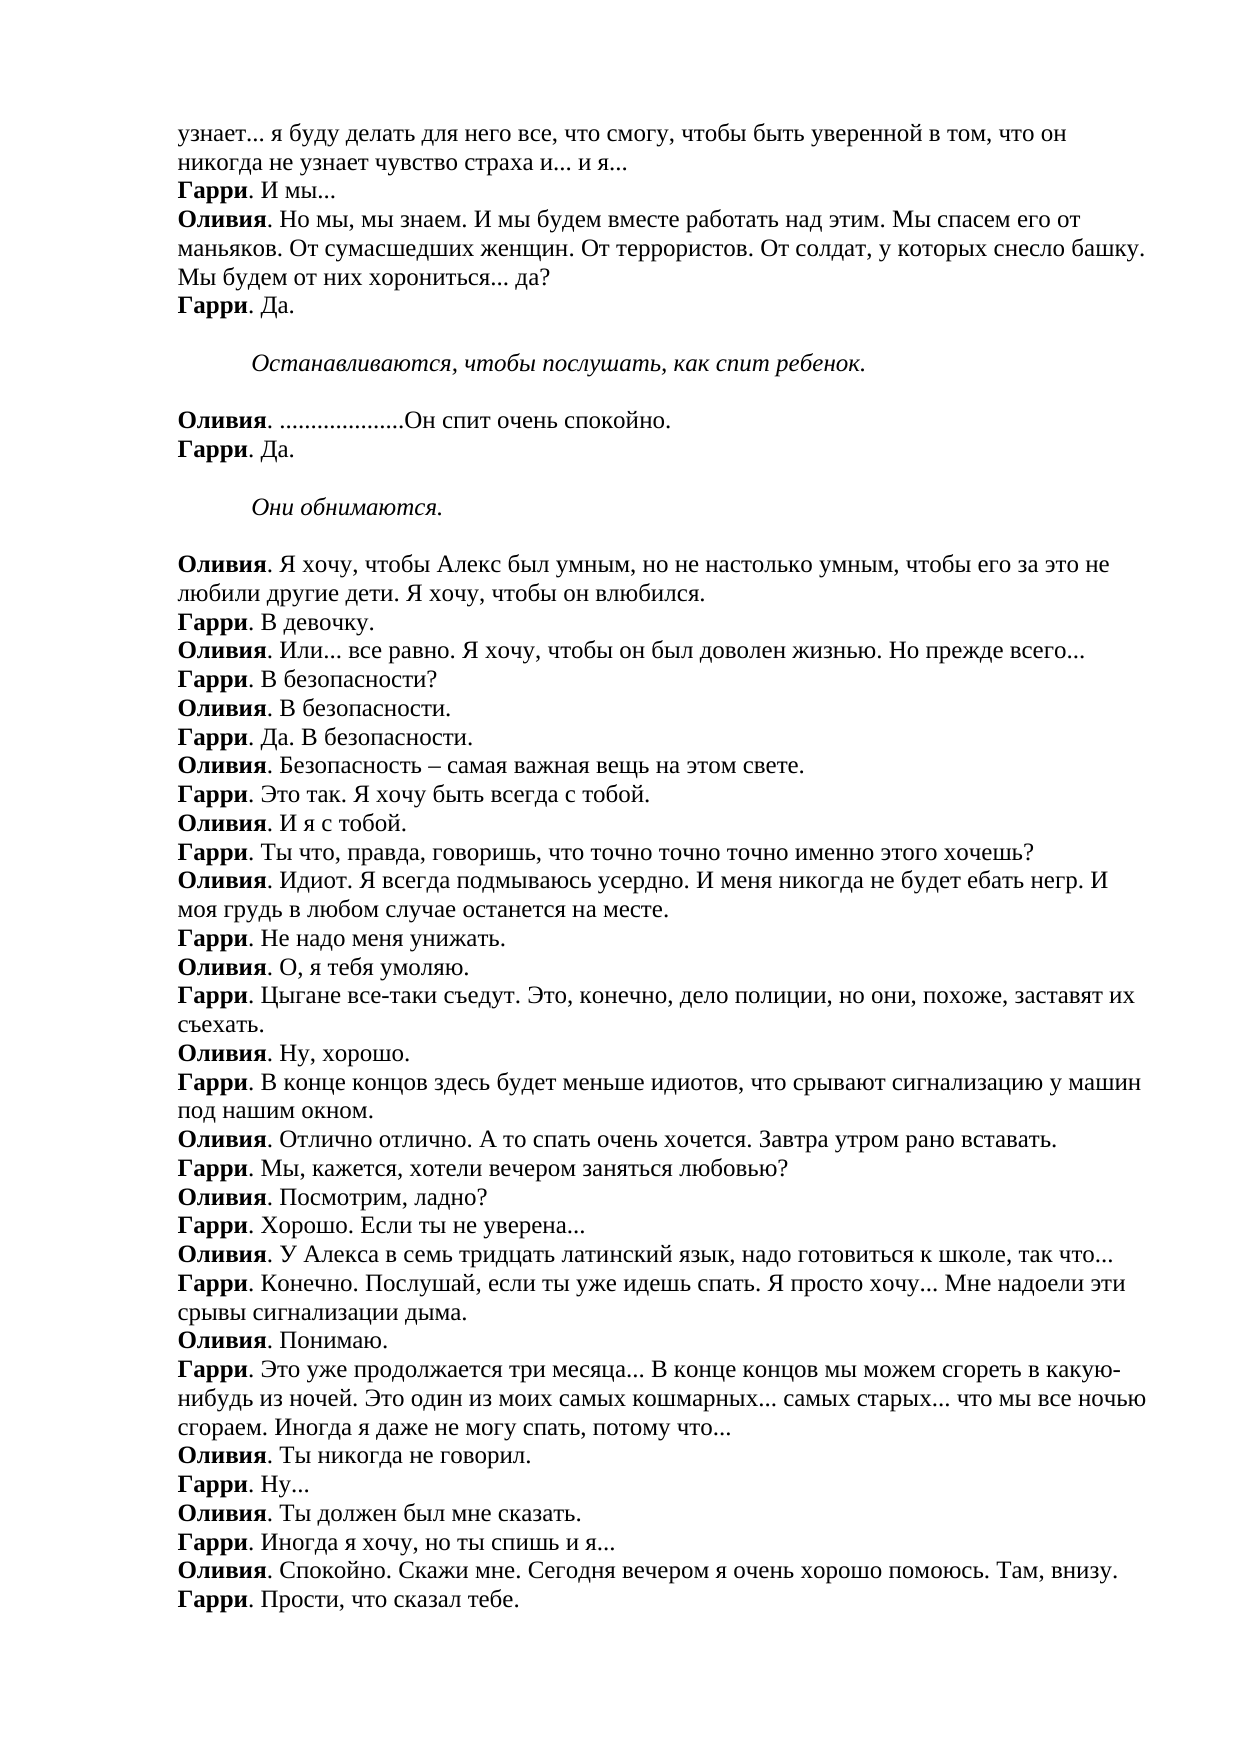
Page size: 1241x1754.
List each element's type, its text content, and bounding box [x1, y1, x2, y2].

text Гарри. Хорошо. Если ты не уверена... [177, 1211, 1152, 1239]
text Гарри. Иногда я хочу, но ты спишь и я... [177, 1527, 1152, 1556]
text Гарри. Цыгане все-таки съедут. Это, конечно, дело полиции, но они, похоже, заставят их съехать. [177, 981, 1152, 1038]
text Гарри. В безопасности? [177, 664, 1152, 693]
text Гарри. Мы, кажется, хотели вечером заняться любовью? [177, 1153, 1152, 1182]
text Гарри. В конце концов здесь будет меньше идиотов, что срывают сигнализацию у машин под нашим окном. [177, 1067, 1152, 1124]
text Гарри. В девочку. [177, 607, 1152, 636]
text Гарри. Конечно. Послушай, если ты уже идешь спать. Я просто хочу... Мне надоели эти срывы сигнализации дыма. [177, 1268, 1152, 1326]
text Оливия. И я с тобой. [177, 808, 1152, 837]
text Гарри. Не надо меня унижать. [177, 923, 1152, 952]
text Гарри. Да. В безопасности. [177, 722, 1152, 751]
text Оливия. Я хочу, чтобы Алекс был умным, но не настолько умным, чтобы его за это не любили другие дети. Я хочу, чтобы он влюбился. [177, 549, 1152, 607]
text Оливия. ....................Он спит очень спокойно. [177, 406, 1152, 434]
text Оливия. В безопасности. [177, 693, 1152, 722]
text Оливия. Безопасность – самая важная вещь на этом свете. [177, 751, 1152, 779]
text Оливия. Или... все равно. Я хочу, чтобы он был доволен жизнью. Но прежде всего... [177, 636, 1152, 664]
text Оливия. Ты должен был мне сказать. [177, 1498, 1152, 1527]
text Оливия. Понимаю. [177, 1326, 1152, 1354]
text Гарри. Ну... [177, 1469, 1152, 1498]
text Оливия. Посмотрим, ладно? [177, 1182, 1152, 1211]
text Оливия. Отлично отлично. А то спать очень хочется. Завтра утром рано вставать. [177, 1124, 1152, 1153]
text Оливия. О, я тебя умоляю. [177, 952, 1152, 981]
text Оливия. Но мы, мы знаем. И мы будем вместе работать над этим. Мы спасем его от маньяков. От сумасшедших женщин. От террористов. От солдат, у которых снесло башку. Мы будем от них хорониться... да? [177, 204, 1152, 291]
text Оливия. Идиот. Я всегда подмываюсь усердно. И меня никогда не будет ебать негр. И моя грудь в любом случае останется на месте. [177, 866, 1152, 923]
text Они обнимаются. [177, 492, 1152, 521]
text Гарри. Это уже продолжается три месяца... В конце концов мы можем сгореть в какую-нибудь из ночей. Это один из моих самых кошмарных... самых старых... что мы все ночью сгораем. Иногда я даже не могу спать, потому что... [177, 1354, 1152, 1441]
text Оливия. У Алекса в семь тридцать латинский язык, надо готовиться к школе, так что... [177, 1239, 1152, 1268]
text Гарри. Это так. Я хочу быть всегда с тобой. [177, 779, 1152, 808]
text Оливия. Ну, хорошо. [177, 1038, 1152, 1067]
text Останавливаются, чтобы послушать, как спит ребенок. [177, 348, 1152, 377]
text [177, 118, 1152, 176]
text Гарри. Прости, что сказал тебе. [177, 1584, 1152, 1613]
text Гарри. Да. [177, 291, 1152, 319]
text Оливия. Ты никогда не говорил. [177, 1441, 1152, 1469]
text Гарри. Ты что, правда, говоришь, что точно точно точно именно этого хочешь? [177, 837, 1152, 866]
text Оливия. Спокойно. Скажи мне. Сегодня вечером я очень хорошо помоюсь. Там, внизу. [177, 1556, 1152, 1584]
text Гарри. Да. [177, 434, 1152, 463]
text Гарри. И мы... [177, 176, 1152, 204]
